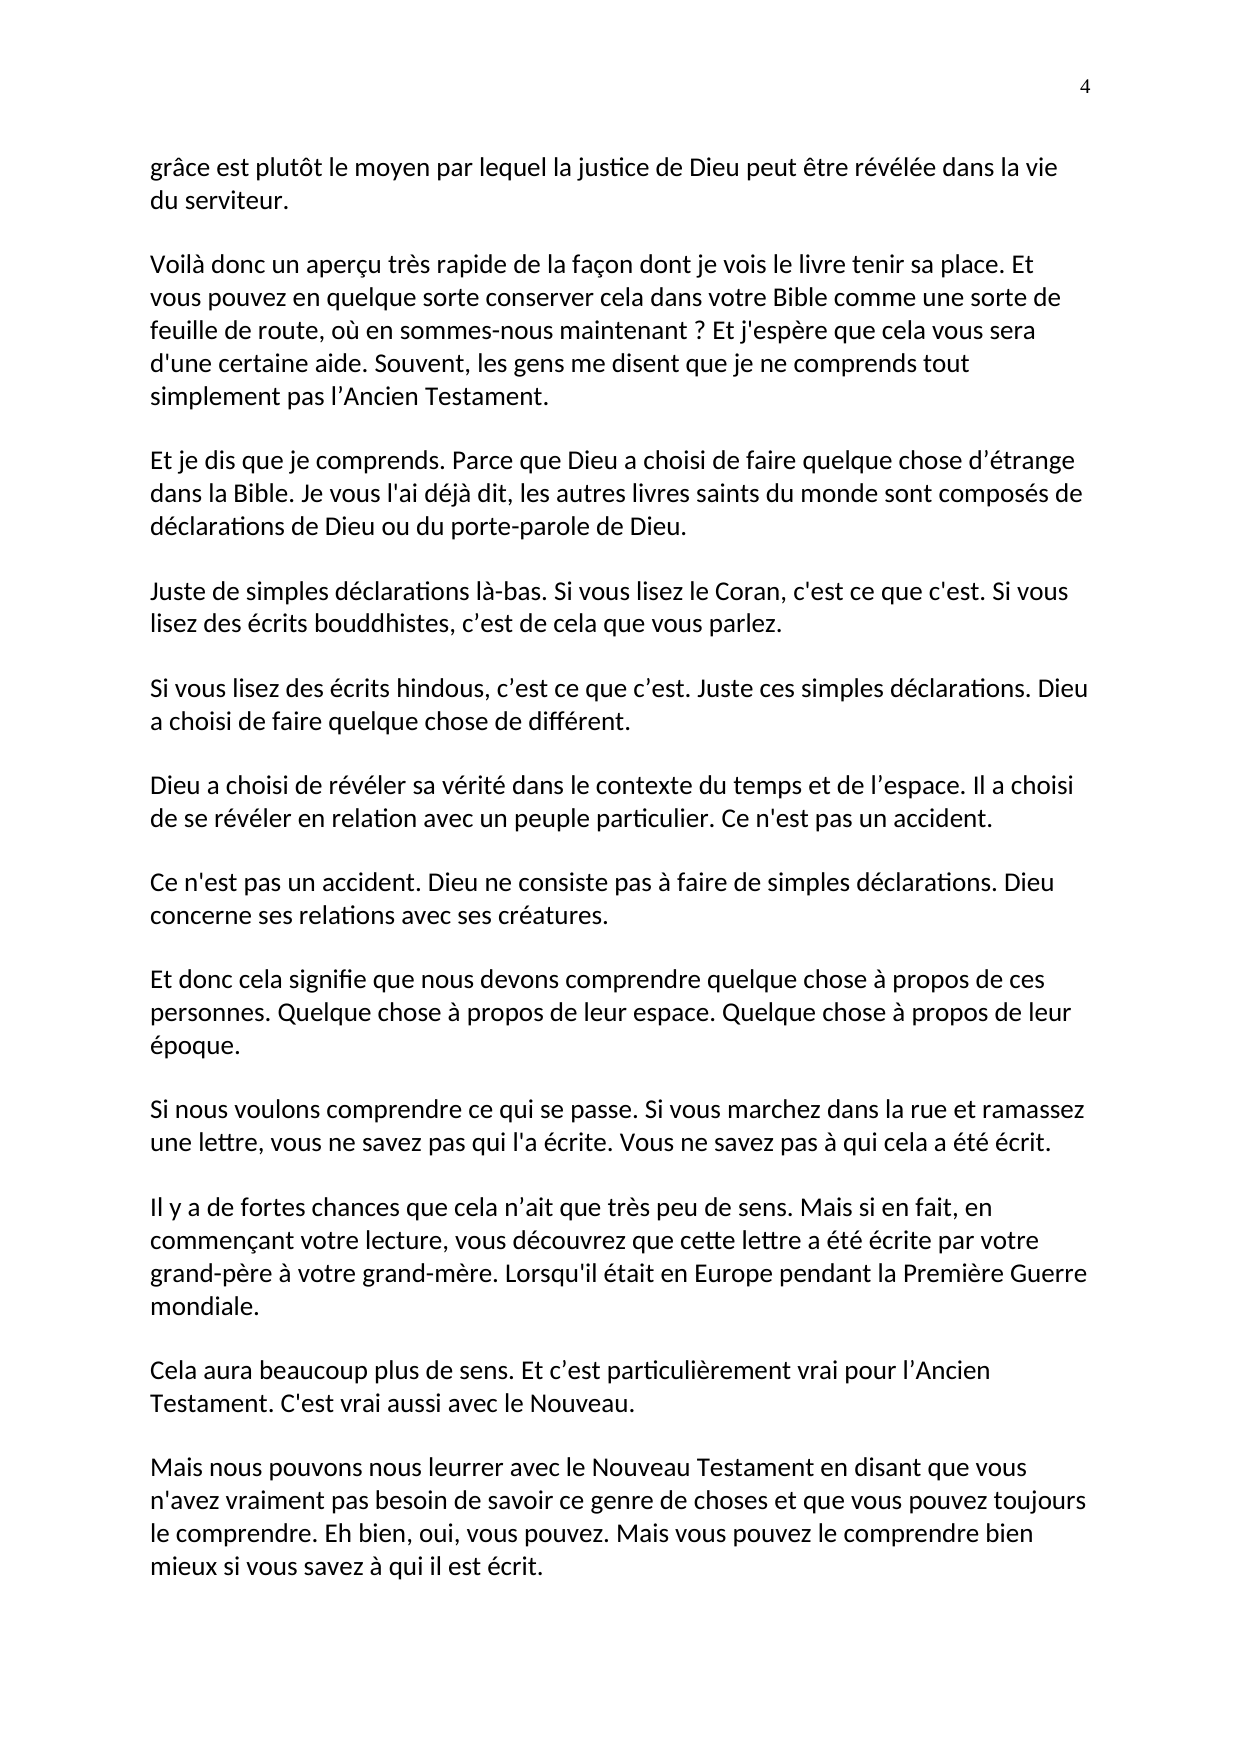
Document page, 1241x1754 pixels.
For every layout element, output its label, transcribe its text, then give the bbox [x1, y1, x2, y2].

text Dieu a choisi de révéler sa vérité dans le contexte du temps et de l’espace. Il a choisi de se révéler en relation avec un peuple particulier. Ce n'est pas un accident. [150, 768, 1090, 834]
text Si nous voulons comprendre ce qui se passe. Si vous marchez dans la rue et ramassez une lettre, vous ne savez pas qui l'a écrite. Vous ne savez pas à qui cela a été écrit. [150, 1093, 1090, 1159]
text Ce n'est pas un accident. Dieu ne consiste pas à faire de simples déclarations. Dieu concerne ses relations avec ses créatures. [150, 865, 1090, 931]
text Cela aura beaucoup plus de sens. Et c’est particulièrement vrai pour l’Ancien Testament. C'est vrai aussi avec le Nouveau. [150, 1353, 1090, 1419]
text Et donc cela signifie que nous devons comprendre quelque chose à propos de ces personnes. Quelque chose à propos de leur espace. Quelque chose à propos de leur époque. [150, 962, 1090, 1061]
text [150, 150, 1090, 216]
text Et je dis que je comprends. Parce que Dieu a choisi de faire quelque chose d’étrange dans la Bible. Je vous l'ai déjà dit, les autres livres saints du monde sont composés de déclarations de Dieu ou du porte-parole de Dieu. [150, 443, 1090, 542]
text Si vous lisez des écrits hindous, c’est ce que c’est. Juste ces simples déclarations. Dieu a choisi de faire quelque chose de différent. [150, 671, 1090, 737]
text Voilà donc un aperçu très rapide de la façon dont je vois le livre tenir sa place. Et vous pouvez en quelque sorte conserver cela dans votre Bible comme une sorte de feuille de route, où en sommes-nous maintenant ? Et j'espère que cela vous sera d'une certaine aide. Souvent, les gens me disent que je ne comprends tout simplement pas l’Ancien Testament. [150, 247, 1090, 412]
text Il y a de fortes chances que cela n’ait que très peu de sens. Mais si en fait, en commençant votre lecture, vous découvrez que cette lettre a été écrite par votre grand-père à votre grand-mère. Lorsqu'il était en Europe pendant la Première Guerre mondiale. [150, 1190, 1090, 1322]
text Mais nous pouvons nous leurrer avec le Nouveau Testament en disant que vous n'avez vraiment pas besoin de savoir ce genre de choses et que vous pouvez toujours le comprendre. Eh bien, oui, vous pouvez. Mais vous pouvez le comprendre bien mieux si vous savez à qui il est écrit. [150, 1450, 1090, 1582]
text Juste de simples déclarations là-bas. Si vous lisez le Coran, c'est ce que c'est. Si vous lisez des écrits bouddhistes, c’est de cela que vous parlez. [150, 574, 1090, 640]
